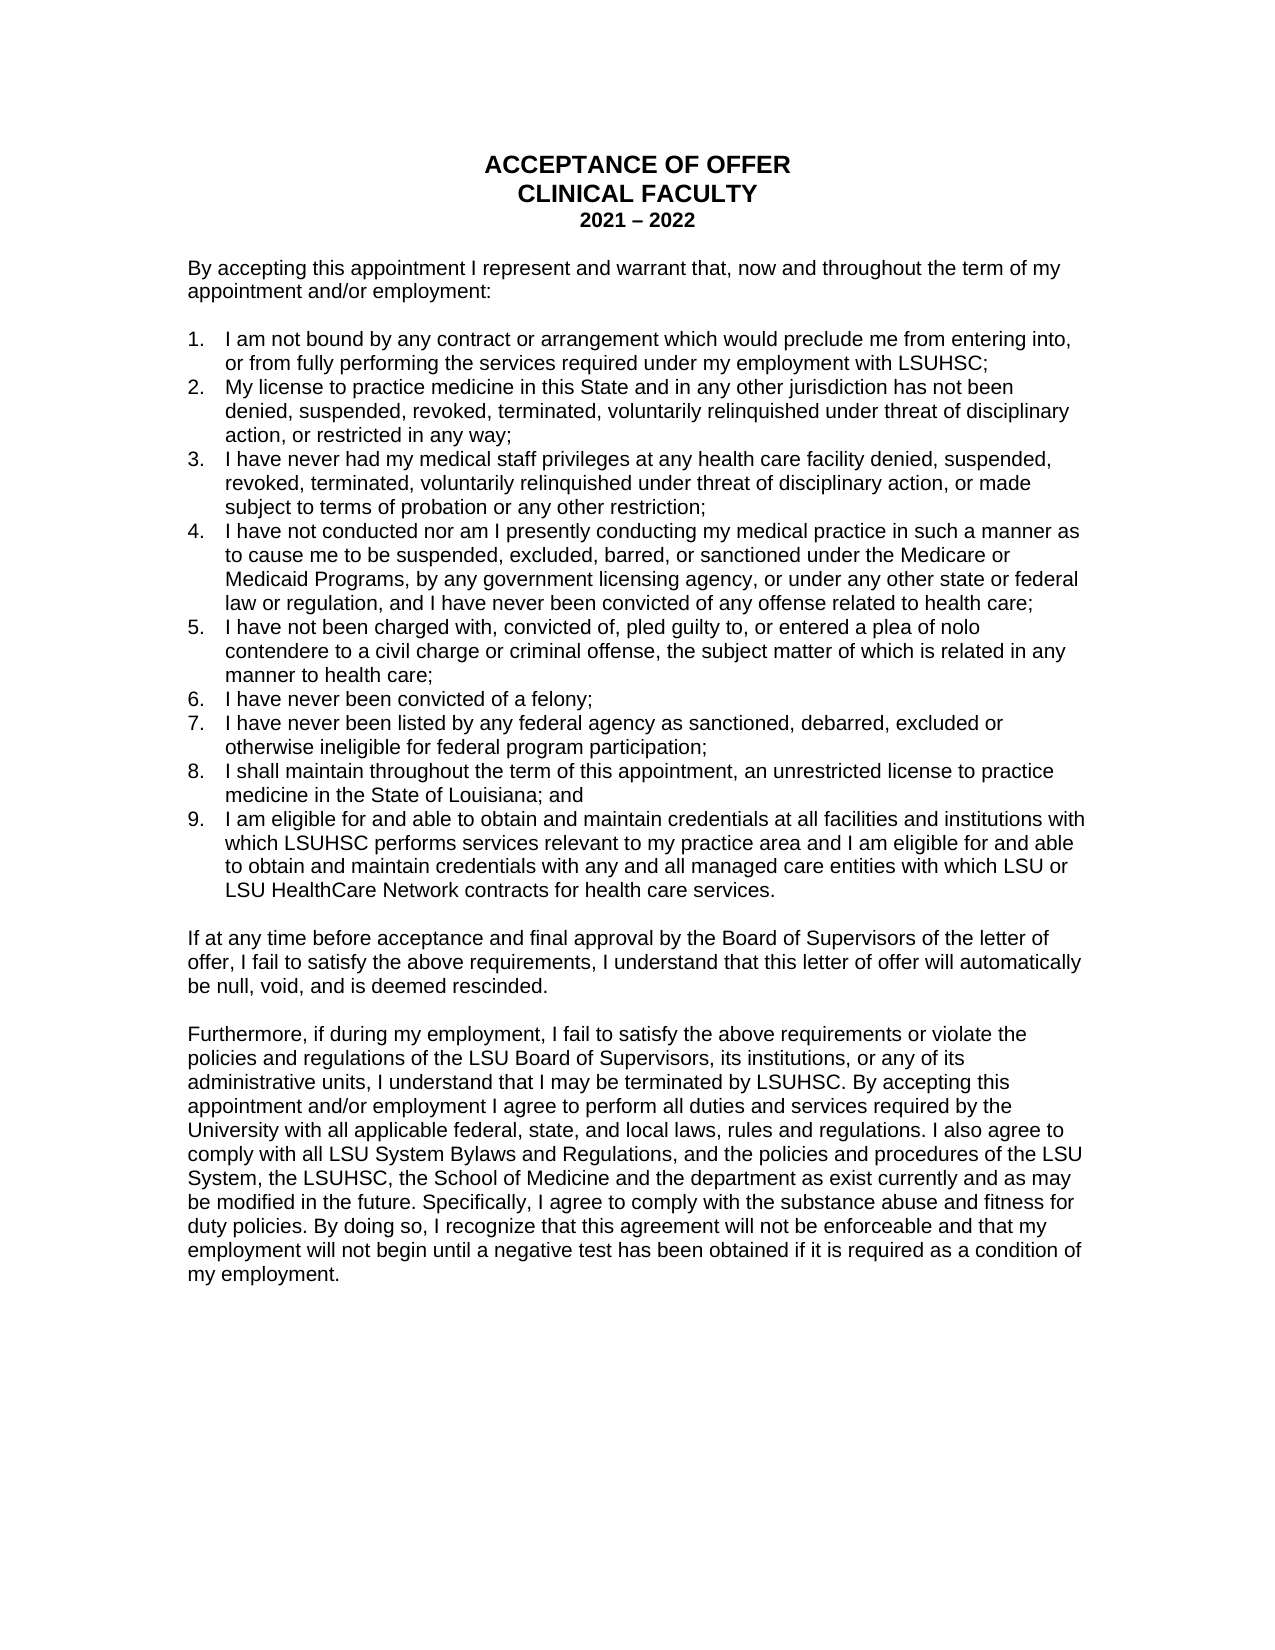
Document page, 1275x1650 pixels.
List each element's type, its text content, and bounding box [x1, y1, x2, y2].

text CLINICAL FACULTY [187, 179, 1087, 207]
text If at any time before acceptance and final approval by the Board of Supervisors of the letter of offer, I fail to satisfy the above requirements, I understand that this letter of offer will automatically be null, void, and is deemed rescinded. [187, 926, 1087, 998]
text By accepting this appointment I represent and warrant that, now and throughout the term of my appointment and/or employment: [187, 255, 1087, 303]
list I have not been charged with, convicted of, pled guilty to, or entered a plea of nolo contendere to a civil charge or criminal offense, the subject matter of which is related in any manner to health care; [187, 615, 1087, 687]
text 2021 – 2022 [187, 207, 1087, 231]
list My license to practice medicine in this State and in any other jurisdiction has not been denied, suspended, revoked, terminated, voluntarily relinquished under threat of disciplinary action, or restricted in any way; [187, 375, 1087, 447]
list I have never had my medical staff privileges at any health care facility denied, suspended, revoked, terminated, voluntarily relinquished under threat of disciplinary action, or made subject to terms of probation or any other restriction; [187, 447, 1087, 519]
list I have not conducted nor am I presently conducting my medical practice in such a manner as to cause me to be suspended, excluded, barred, or sanctioned under the Medicare or Medicaid Programs, by any government licensing agency, or under any other state or federal law or regulation, and I have never been convicted of any offense related to health care; [187, 519, 1087, 615]
list I am not bound by any contract or arrangement which would preclude me from entering into, or from fully performing the services required under my employment with LSUHSC; [187, 327, 1087, 375]
list I have never been listed by any federal agency as sanctioned, debarred, excluded or otherwise ineligible for federal program participation; [187, 711, 1087, 758]
text Furthermore, if during my employment, I fail to satisfy the above requirements or violate the policies and regulations of the LSU Board of Supervisors, its institutions, or any of its administrative units, I understand that I may be terminated by LSUHSC. By accepting this appointment and/or employment I agree to perform all duties and services required by the University with all applicable federal, state, and local laws, rules and regulations. I also agree to comply with all LSU System Bylaws and Regulations, and the policies and procedures of the LSU System, the LSUHSC, the and the department as exist currently and as may be modified in the future. Specifically, I agree to comply with the substance abuse and fitness for duty policies. By doing so, I recognize that this agreement will not be enforceable and that my employment will not begin until a negative test has been obtained if it is required as a condition of my employment. [187, 1022, 1087, 1286]
list I am eligible for and able to obtain and maintain credentials at all facilities and institutions with which LSUHSC performs services relevant to my practice area and I am eligible for and able to obtain and maintain credentials with any and all managed care entities with which LSU or LSU HealthCare Network contracts for health care services. [187, 806, 1087, 902]
list I shall maintain throughout the term of this appointment, an unrestricted license to practice medicine in the State of Louisiana; and [187, 758, 1087, 806]
subtitle ACCEPTANCE OF OFFER [187, 150, 1087, 179]
list I have never been convicted of a felony; [187, 687, 1087, 711]
